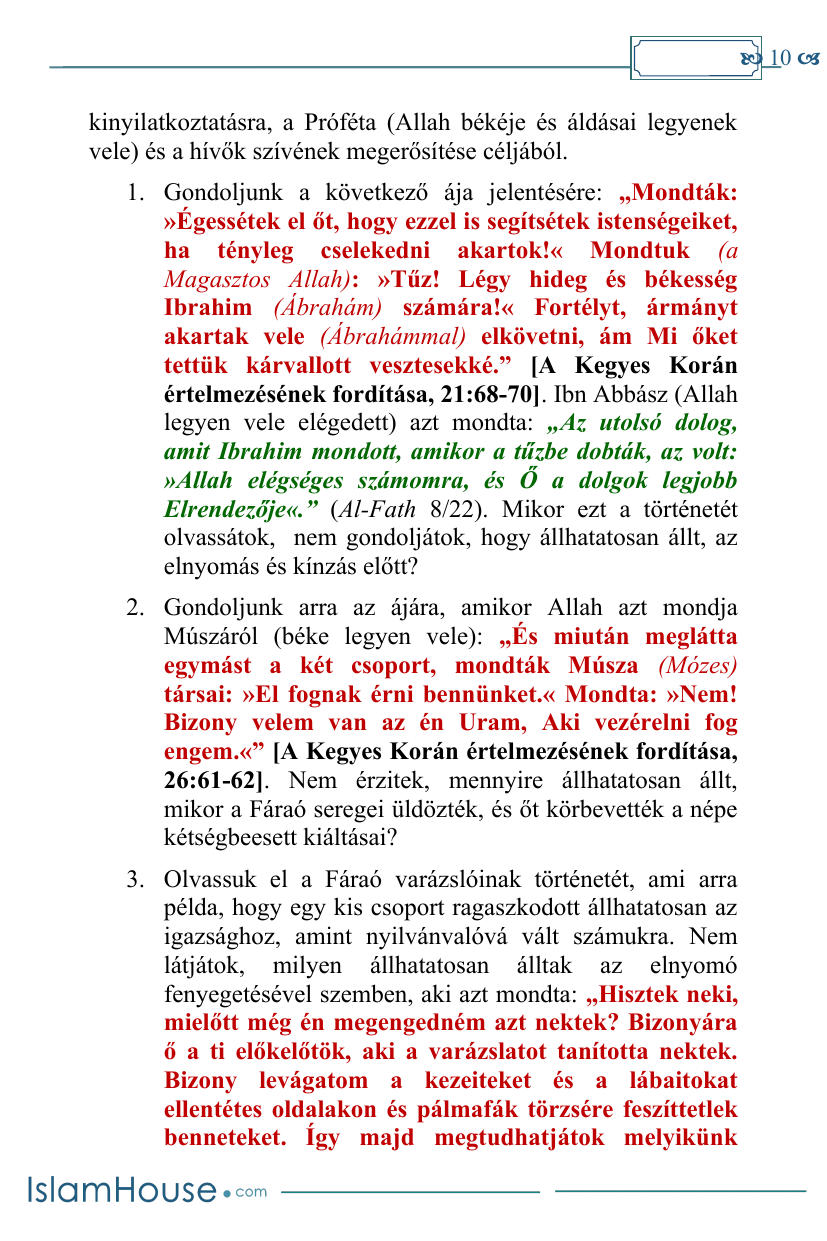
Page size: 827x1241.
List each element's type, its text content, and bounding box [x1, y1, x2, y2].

picture [20, 1171, 541, 1209]
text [89, 107, 738, 165]
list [126, 864, 738, 1151]
list Gondoljunk arra az ájára, amikor Allah azt mondja Múszáról (béke legyen vele): „És miután meglátta egymást a két csoport, mondták Músza (Mózes) társai: »El fognak érni bennünket.« Mondta: »Nem! Bizony velem van az én Uram, Aki vezérelni fog engem.«” [A Kegyes Korán értelmezésének fordítása, 26:61-62]. Nem érzitek, mennyire állhatatosan állt, mikor a Fáraó seregei üldözték, és őt körbevették a népe kétségbeesett kiáltásai? [126, 592, 738, 851]
picture [548, 1170, 807, 1208]
list Gondoljunk a következő ája jelentésére: „Mondták: »Égessétek el őt, hogy ezzel is segítsétek istenségeiket, ha tényleg cselekedni akartok!« Mondtuk (a Magasztos Allah): »Tűz! Légy hideg és békesség Ibrahim (Ábrahám) számára!« Fortélyt, ármányt akartak vele (Ábrahámmal) elkövetni, ám Mi őket tettük kárvallott vesztesekké.” [A Kegyes Korán értelmezésének fordítása, 21:68-70]. Ibn Abbász (Allah legyen vele elégedett) azt mondta: „Az utolsó dolog, amit Ibrahim mondott, amikor a tűzbe dobták, az volt: »Allah elégséges számomra, és Ő a dolgok legjobb Elrendezője«.” (Al-Fath 8/22). Mikor ezt a történetét olvassátok, nem gondoljátok, hogy állhatatosan állt, az elnyomás és kínzás előtt? [126, 177, 738, 580]
